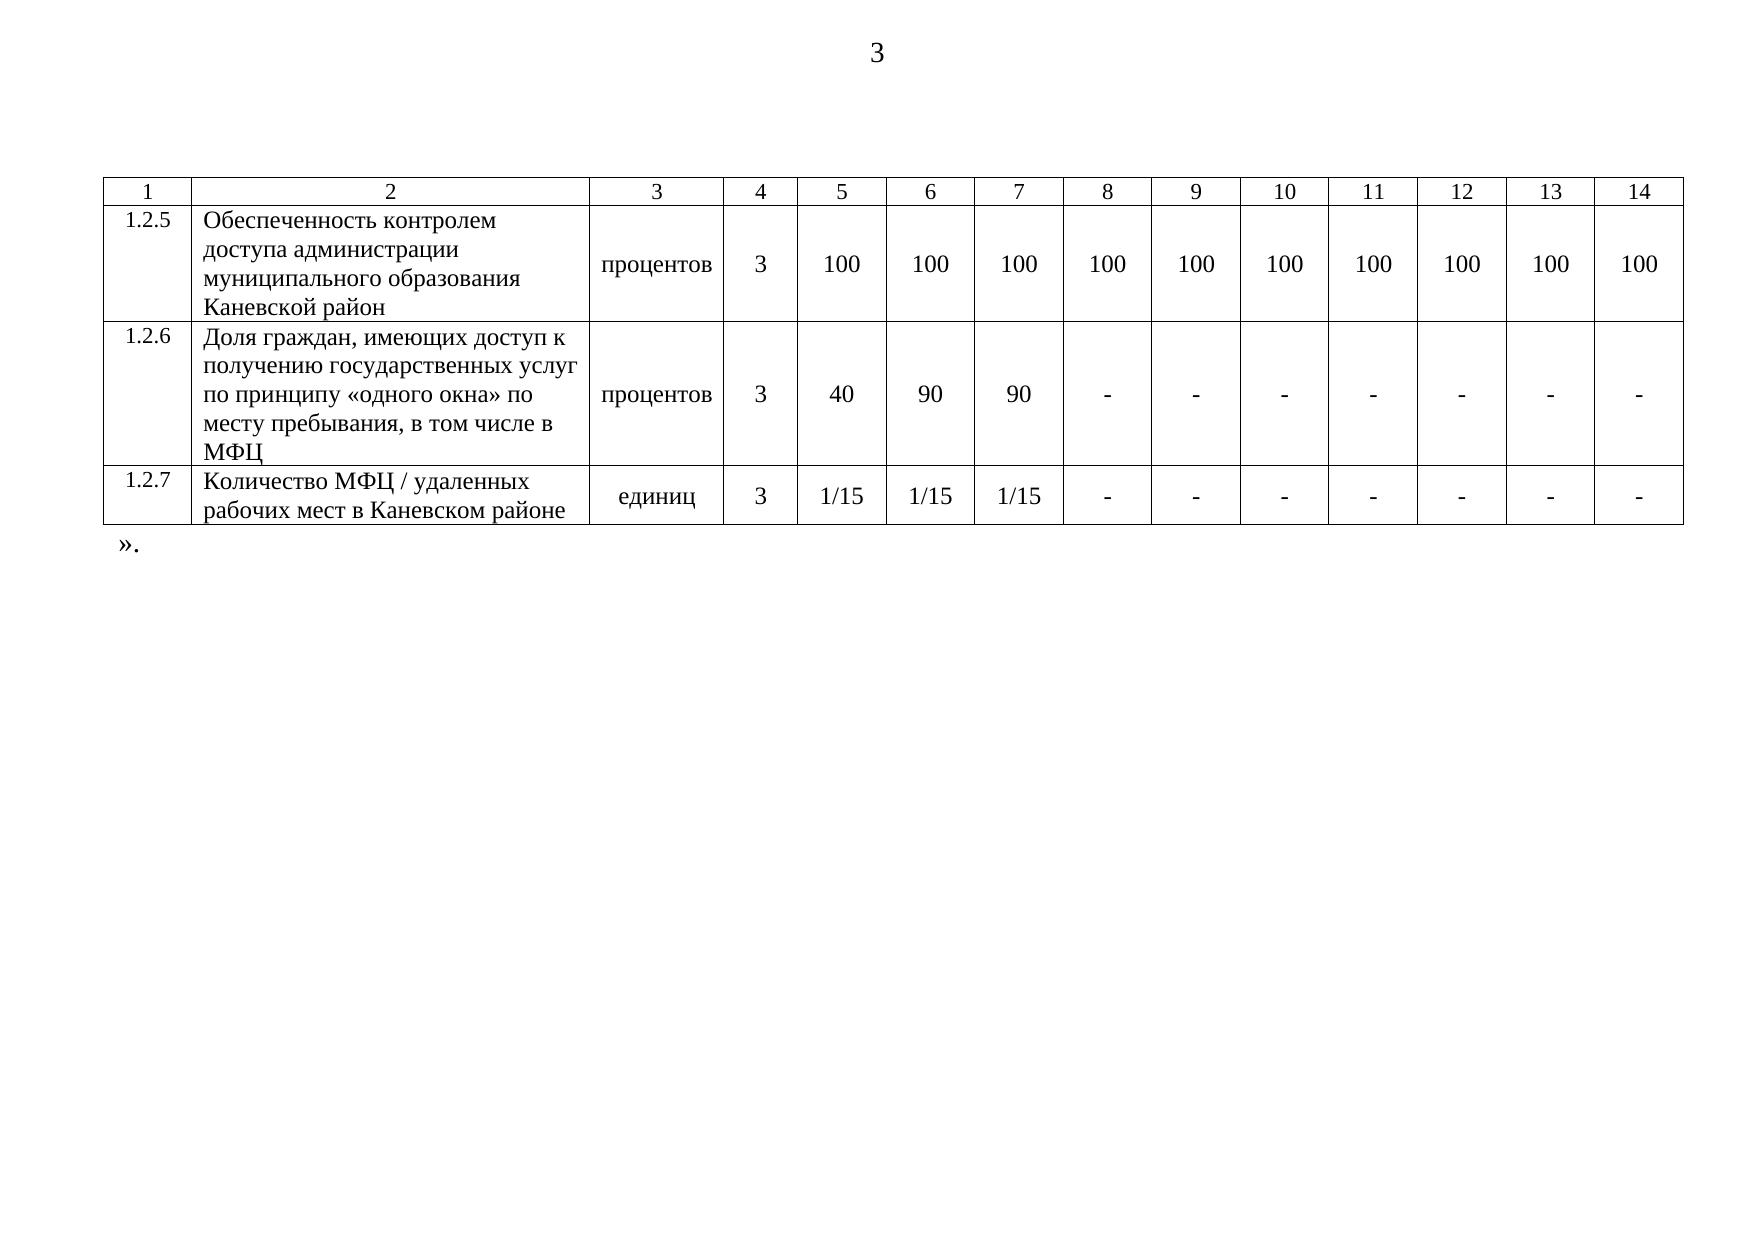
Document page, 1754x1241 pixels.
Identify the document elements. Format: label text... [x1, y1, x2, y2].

table_header 10 [1241, 178, 1328, 204]
table_header 12 [1418, 178, 1506, 204]
table_header 7 [975, 178, 1063, 204]
table_header 11 [1329, 178, 1417, 204]
table_cell - [1152, 322, 1240, 465]
table_header 9 [1152, 178, 1240, 204]
table_header 5 [798, 178, 886, 204]
table_cell 100 [798, 206, 886, 321]
table_cell единиц [590, 466, 723, 524]
table_cell Количество МФЦ / удаленных рабочих мест в Каневском районе [192, 466, 589, 524]
table_header 6 [887, 178, 974, 204]
table_cell - [1152, 466, 1240, 524]
table_cell 100 [975, 206, 1063, 321]
table_cell - [1329, 466, 1417, 524]
table_cell Доля граждан, имеющих доступ к получению государственных услуг по принципу «одного окна» по месту пребывания, в том числе в МФЦ [192, 322, 589, 465]
table_cell 1.2.6 [104, 322, 191, 465]
table_cell - [1418, 466, 1506, 524]
table_cell 100 [1152, 206, 1240, 321]
table_cell 1.2.7 [104, 466, 191, 524]
table_cell процентов [590, 206, 723, 321]
table_header 4 [724, 178, 797, 204]
table_cell Обеспеченность контролем доступа администрации муниципального образования Каневской район [192, 206, 589, 321]
table_cell 100 [1595, 206, 1683, 321]
table_cell 100 [1241, 206, 1328, 321]
table_cell - [1418, 322, 1506, 465]
table_header 13 [1507, 178, 1594, 204]
table_cell - [1064, 322, 1151, 465]
text ». [118, 525, 1636, 558]
table_cell 100 [1064, 206, 1151, 321]
table_cell - [1241, 466, 1328, 524]
table_cell 100 [887, 206, 974, 321]
table_cell - [1241, 322, 1328, 465]
table_cell - [1507, 322, 1594, 465]
table_cell 100 [1507, 206, 1594, 321]
table_cell 1/15 [798, 466, 886, 524]
table_cell 1.2.5 [104, 206, 191, 321]
table_header 1 [104, 178, 191, 204]
table_cell 3 [724, 206, 797, 321]
table_cell 90 [887, 322, 974, 465]
table_cell - [1329, 322, 1417, 465]
table_cell 3 [724, 322, 797, 465]
table_cell 100 [1329, 206, 1417, 321]
table_cell 1/15 [975, 466, 1063, 524]
table_cell 3 [724, 466, 797, 524]
table_cell процентов [590, 322, 723, 465]
table_header 2 [192, 178, 589, 204]
table_header 3 [590, 178, 723, 204]
table_header 14 [1595, 178, 1683, 204]
table_cell - [1595, 322, 1683, 465]
table_cell - [1507, 466, 1594, 524]
table_cell - [1595, 466, 1683, 524]
table_cell 90 [975, 322, 1063, 465]
table_cell 40 [798, 322, 886, 465]
table_cell - [1064, 466, 1151, 524]
table_cell 1/15 [887, 466, 974, 524]
table_cell 100 [1418, 206, 1506, 321]
table_header 8 [1064, 178, 1151, 204]
